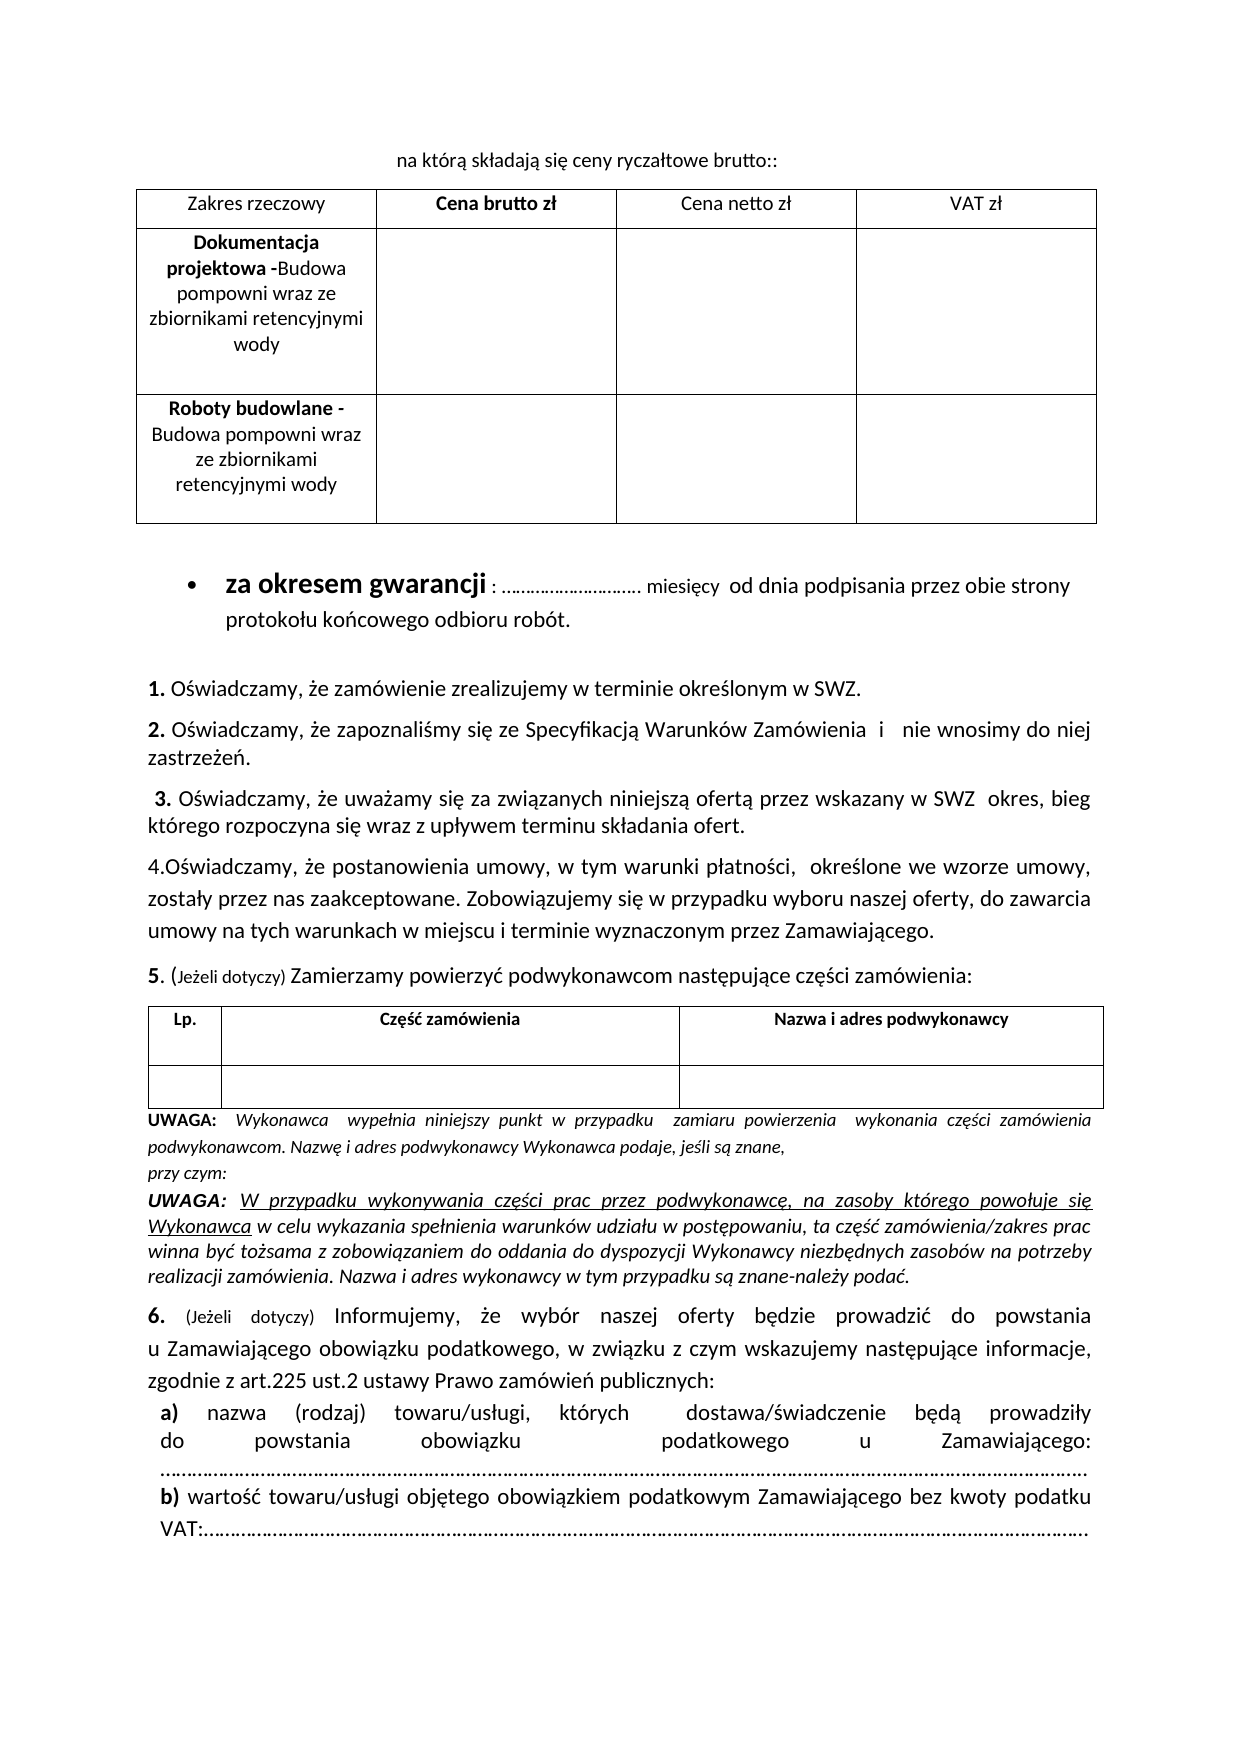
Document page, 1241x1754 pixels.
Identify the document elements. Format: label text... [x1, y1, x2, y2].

list za okresem gwarancji : ……………………….. miesięcy od dnia podpisania przez obie strony protokołu końcowego odbioru robót. [188, 565, 1093, 633]
table_cell [377, 229, 616, 394]
table_cell [617, 395, 856, 522]
text 2. Oświadczamy, że zapoznaliśmy się ze Specyfikacją Warunków Zamówienia i nie wnosimy do niej zastrzeżeń. [148, 715, 1093, 771]
text b) wartość towaru/usługi objętego obowiązkiem podatkowym Zamawiającego bez kwoty podatku VAT:…………………………………………………………………………………………………………………………………………………… [160, 1482, 1093, 1542]
table_header Zakres rzeczowy [137, 190, 376, 228]
text UWAGA: W przypadku wykonywania części prac przez podwykonawcę, na zasoby którego powołuje się Wykonawca w celu wykazania spełnienia warunków udziału w postępowaniu, ta część zamówienia/zakres prac winna być tożsama z zobowiązaniem do oddania do dyspozycji Wykonawcy niezbędnych zasobów na potrzeby realizacji zamówienia. Nazwa i adres wykonawcy w tym przypadku są znane-należy podać. [148, 1187, 1093, 1289]
table_header Cena netto zł [617, 190, 856, 228]
table_header Nazwa i adres podwykonawcy [680, 1007, 1103, 1065]
table_cell [857, 229, 1096, 394]
table_cell [149, 1066, 221, 1107]
text 3. Oświadczamy, że uważamy się za związanych niniejszą ofertą przez wskazany w SWZ okres, bieg którego rozpoczyna się wraz z upływem terminu składania ofert. [148, 784, 1093, 840]
text 1. Oświadczamy, że zamówienie zrealizujemy w terminie określonym w SWZ. [148, 674, 1093, 703]
text UWAGA: Wykonawca wypełnia niniejszy punkt w przypadku zamiaru powierzenia wykonania części zamówienia podwykonawcom. Nazwę i adres podwykonawcy Wykonawca podaje, jeśli są znane, [148, 1109, 1093, 1158]
text 6. (Jeżeli dotyczy) Informujemy, że wybór naszej oferty będzie prowadzić do powstania u Zamawiającego obowiązku podatkowego, w związku z czym wskazujemy następujące informacje, zgodnie z art.225 ust.2 ustawy Prawo zamówień publicznych: [148, 1302, 1093, 1394]
text na którą składają się ceny ryczałtowe brutto:: [148, 148, 1093, 173]
table_header Cena brutto zł [377, 190, 616, 228]
table_header VAT zł [857, 190, 1096, 228]
text a) nazwa (rodzaj) towaru/usługi, których dostawa/świadczenie będą prowadziły do powstania obowiązku podatkowego u Zamawiającego: ………………………………………………………………………………………………………………………………………………………….. [160, 1398, 1093, 1482]
table_cell [222, 1066, 679, 1107]
text przy czym: [148, 1161, 1093, 1184]
table_cell [377, 395, 616, 522]
table_cell [857, 395, 1096, 522]
table_cell [680, 1066, 1103, 1107]
text 4.Oświadczamy, że postanowienia umowy, w tym warunki płatności, określone we wzorze umowy, zostały przez nas zaakceptowane. Zobowiązujemy się w przypadku wyboru naszej oferty, do zawarcia umowy na tych warunkach w miejscu i terminie wyznaczonym przez Zamawiającego. [148, 852, 1093, 944]
table_header Lp. [149, 1007, 221, 1065]
text 5. (Jeżeli dotyczy) Zamierzamy powierzyć podwykonawcom następujące części zamówienia: [148, 961, 1093, 989]
table_cell [617, 229, 856, 394]
table_cell Dokumentacja projektowa -Budowa pompowni wraz ze zbiornikami retencyjnymi wody [137, 229, 376, 394]
table_cell Roboty budowlane -Budowa pompowni wraz ze zbiornikami retencyjnymi wody [137, 395, 376, 522]
table_header Część zamówienia [222, 1007, 679, 1065]
